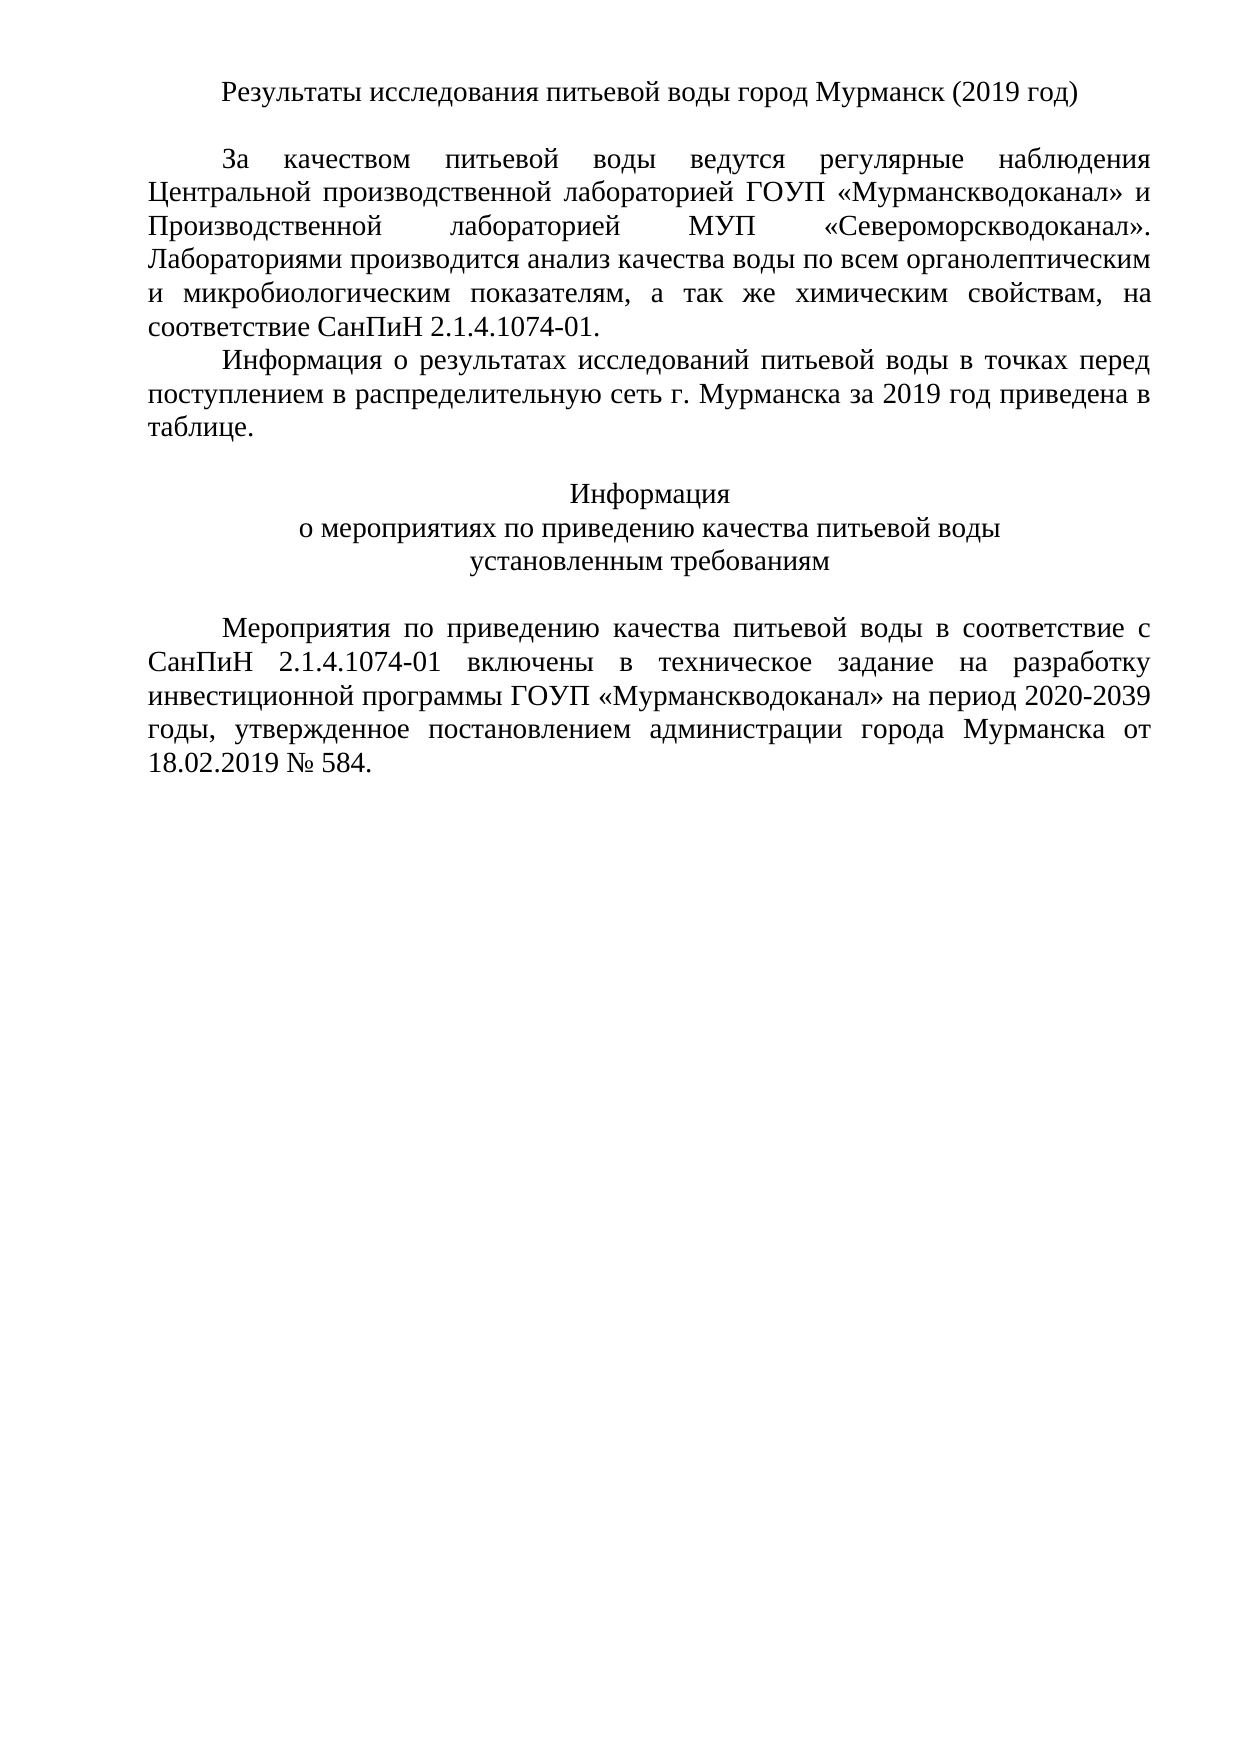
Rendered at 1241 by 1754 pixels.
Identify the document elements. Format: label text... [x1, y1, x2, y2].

text За качеством питьевой воды ведутся регулярные наблюдения Центральной производственной лабораторией ГОУП «Мурманскводоканал» и Производственной лабораторией МУП «Североморскводоканал». Лабораториями производится анализ качества воды по всем органолептическим и микробиологическим показателям, а так же химическим свойствам, на соответствие СанПиН 2.1.4.1074-01. [148, 141, 1152, 342]
text Информация [148, 476, 1152, 510]
text о мероприятиях по приведению качества питьевой воды [148, 510, 1152, 543]
text Мероприятия по приведению качества питьевой воды в соответствие с СанПиН 2.1.4.1074-01 включены в техническое задание на разработку инвестиционной программы ГОУП «Мурманскводоканал» на период 2020-2039 годы, утвержденное постановлением администрации города Мурманска от 18.02.2019 № 584. [148, 611, 1152, 778]
text Информация о результатах исследований питьевой воды в точках перед поступлением в распределительную сеть г. Мурманска за 2019 год приведена в таблице. [148, 342, 1152, 443]
text Результаты исследования питьевой воды город Мурманск (2019 год) [148, 74, 1152, 107]
text установленным требованиям [148, 543, 1152, 577]
